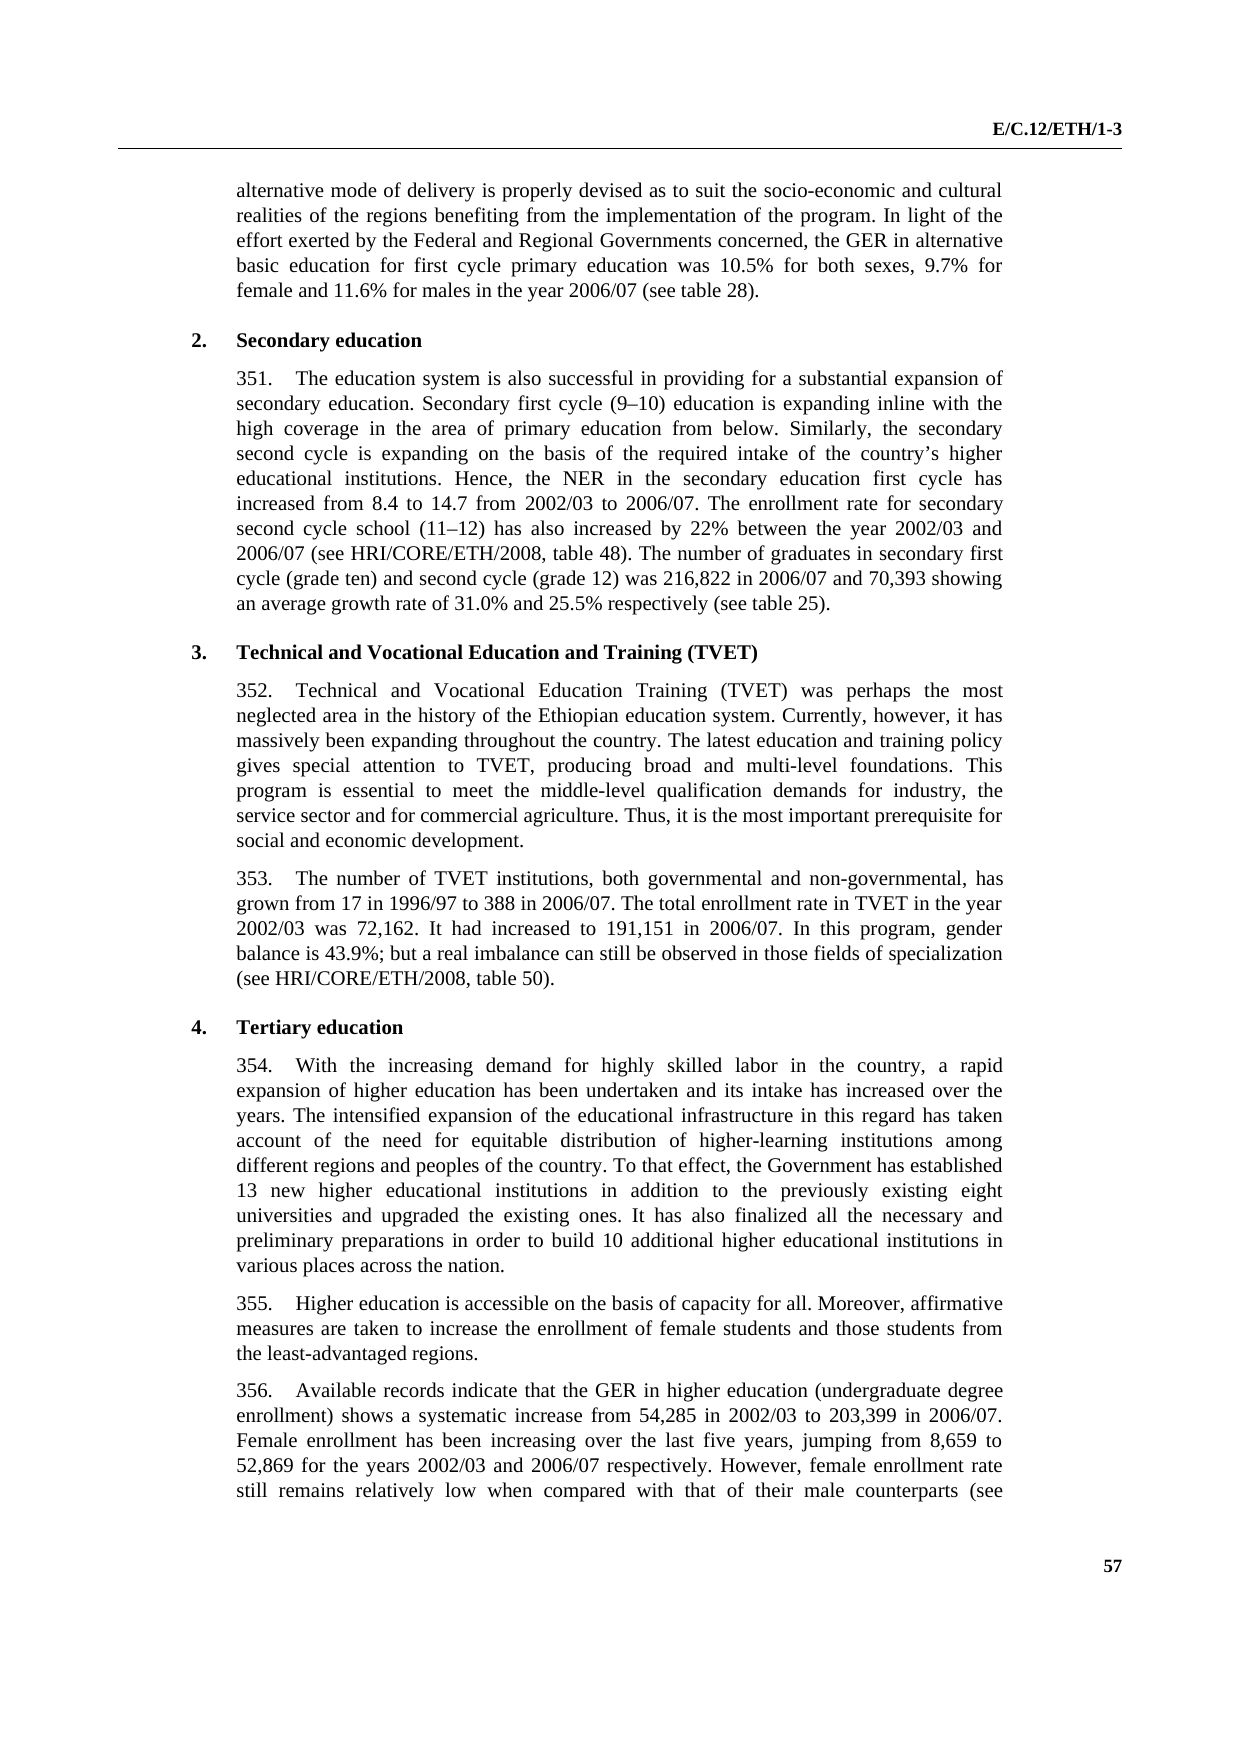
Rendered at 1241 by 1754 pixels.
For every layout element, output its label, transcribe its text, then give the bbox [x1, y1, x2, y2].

list Higher education is accessible on the basis of capacity for all. Moreover, affirmative measures are taken to increase the enrollment of female students and those students from the least-advantaged regions. [236, 1290, 1004, 1365]
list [236, 1377, 1004, 1502]
text 2. Secondary education [118, 327, 1004, 352]
text 3. Technical and Vocational Education and Training (TVET) [118, 640, 1004, 665]
list The number of TVET institutions, both governmental and non-governmental, has grown from 17 in 1996/97 to 388 in 2006/07. The total enrollment rate in TVET in the year 2002/03 was 72,162. It had increased to 191,151 in 2006/07. In this program, gender balance is 43.9%; but a real imbalance can still be observed in those fields of specialization (see HRI/CORE/ETH/2008, table 50). [236, 865, 1004, 990]
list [236, 177, 1004, 302]
list The education system is also successful in providing for a substantial expansion of secondary education. Secondary first cycle (9–10) education is expanding inline with the high coverage in the area of primary education from below. Similarly, the secondary second cycle is expanding on the basis of the required intake of the country’s higher educational institutions. Hence, the NER in the secondary education first cycle has increased from 8.4 to 14.7 from 2002/03 to 2006/07. The enrollment rate for secondary second cycle school (11–12) has also increased by 22% between the year 2002/03 and 2006/07 (see HRI/CORE/ETH/2008, table 48). The number of graduates in secondary first cycle (grade ten) and second cycle (grade 12) was 216,822 in 2006/07 and 70,393 showing an average growth rate of 31.0% and 25.5% respectively (see table 25). [236, 365, 1004, 615]
list With the increasing demand for highly skilled labor in the country, a rapid expansion of higher education has been undertaken and its intake has increased over the years. The intensified expansion of the educational infrastructure in this regard has taken account of the need for equitable distribution of higher-learning institutions among different regions and peoples of the country. To that effect, the Government has established 13 new higher educational institutions in addition to the previously existing eight universities and upgraded the existing ones. It has also finalized all the necessary and preliminary preparations in order to build 10 additional higher educational institutions in various places across the nation. [236, 1052, 1004, 1277]
text 4. Tertiary education [118, 1015, 1004, 1040]
list Technical and Vocational Education Training (TVET) was perhaps the most neglected area in the history of the Ethiopian education system. Currently, however, it has massively been expanding throughout the country. The latest education and training policy gives special attention to TVET, producing broad and multi-level foundations. This program is essential to meet the middle-level qualification demands for industry, the service sector and for commercial agriculture. Thus, it is the most important prerequisite for social and economic development. [236, 677, 1004, 852]
